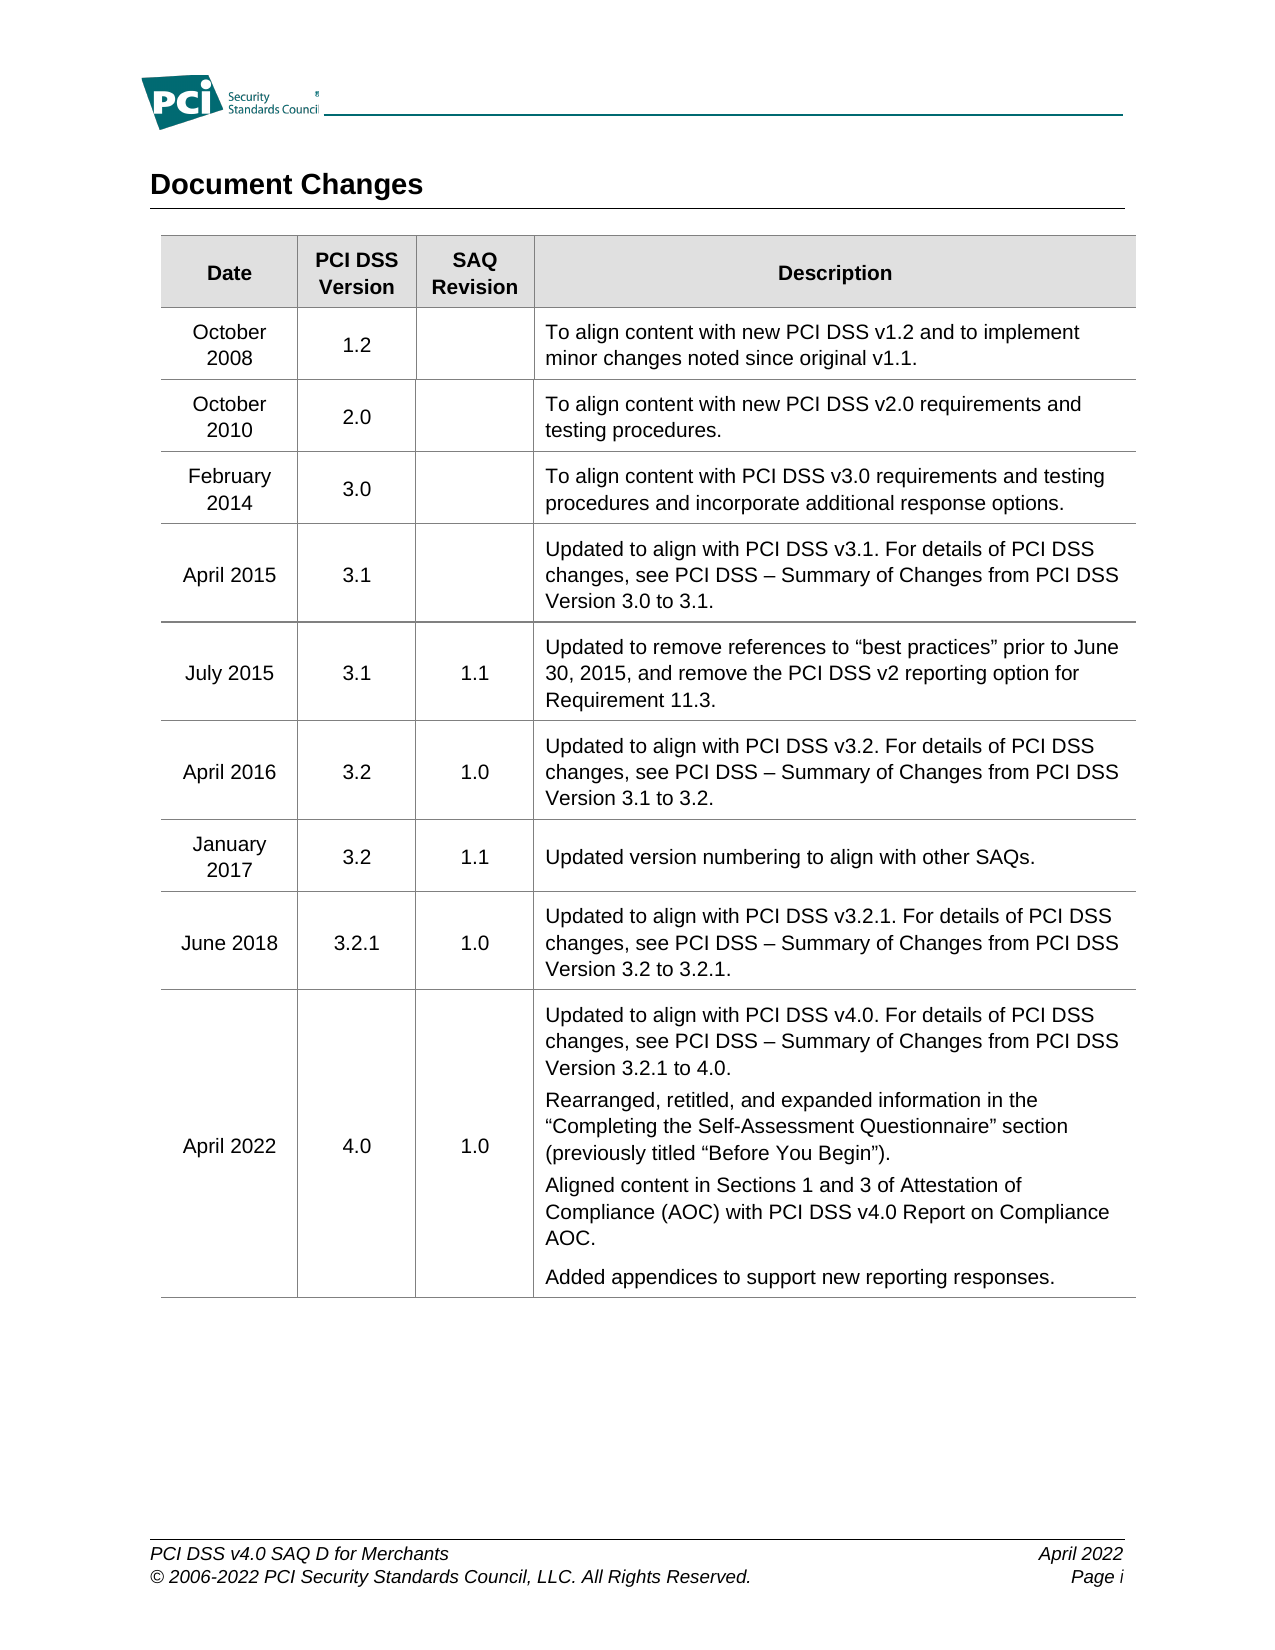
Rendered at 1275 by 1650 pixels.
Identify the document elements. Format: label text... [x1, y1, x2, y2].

subtitle Document Changes [150, 167, 1125, 208]
table_cell 4.0 [298, 990, 415, 1297]
table_cell 3.2 [298, 721, 415, 818]
table_cell 1.0 [416, 990, 533, 1297]
table_cell [416, 380, 533, 451]
table_cell June 2018 [161, 892, 297, 989]
table_cell April 2022 [161, 990, 297, 1297]
table_cell Updated to align with PCI DSS v3.2. For details of PCI DSS changes, see PCI DSS – Summary of Changes from PCI DSS Version 3.1 to 3.2. [534, 721, 1136, 818]
table_cell July 2015 [161, 623, 297, 720]
table_header Description [535, 236, 1136, 307]
table_header SAQ Revision [417, 236, 534, 307]
table_cell 3.0 [298, 452, 415, 523]
table_cell 1.1 [416, 623, 533, 720]
table_cell Updated to align with PCI DSS v3.2.1. For details of PCI DSS changes, see PCI DSS – Summary of Changes from PCI DSS Version 3.2 to 3.2.1. [534, 892, 1136, 989]
table_header PCI DSS Version [298, 236, 416, 307]
table_cell October 2010 [161, 380, 297, 451]
table_cell February 2014 [161, 452, 297, 523]
table_cell To align content with new PCI DSS v1.2 and to implement minor changes noted since original v1.1. [535, 308, 1136, 378]
table_cell 3.2 [298, 820, 415, 891]
table_cell 3.1 [298, 623, 415, 720]
table_cell Updated to align with PCI DSS v4.0. For details of PCI DSS changes, see PCI DSS – Summary of Changes from PCI DSS Version 3.2.1 to 4.0. Rearranged, retitled, and expanded information in the “Completing the Self-Assessment Questionnaire” section (previously titled “Before You Begin”). Aligned content in Sections 1 and 3 of Attestation of Compliance (AOC) with PCI DSS v4.0 Report on Compliance AOC. Added appendices to support new reporting responses. [534, 990, 1136, 1297]
table_cell 2.0 [298, 380, 415, 451]
table_cell Updated version numbering to align with other SAQs. [534, 820, 1136, 891]
picture [141, 75, 319, 130]
table_cell Updated to align with PCI DSS v3.1. For details of PCI DSS changes, see PCI DSS – Summary of Changes from PCI DSS Version 3.0 to 3.1. [534, 524, 1136, 621]
table_cell [416, 524, 533, 621]
table_cell [417, 308, 534, 378]
table_cell October 2008 [161, 308, 297, 378]
table_cell 3.2.1 [298, 892, 415, 989]
table_cell To align content with PCI DSS v3.0 requirements and testing procedures and incorporate additional response options. [534, 452, 1136, 523]
table_header Date [161, 236, 297, 307]
table_cell January 2017 [161, 820, 297, 891]
table_cell 1.0 [416, 892, 533, 989]
table_cell To align content with new PCI DSS v2.0 requirements and testing procedures. [534, 380, 1136, 451]
table_cell April 2016 [161, 721, 297, 818]
table_cell 1.2 [298, 308, 416, 378]
table_cell Updated to remove references to “best practices” prior to June 30, 2015, and remove the PCI DSS v2 reporting option for Requirement 11.3. [534, 623, 1136, 720]
table_cell 1.1 [416, 820, 533, 891]
table_cell 3.1 [298, 524, 415, 621]
table_cell [416, 452, 533, 523]
table_cell April 2015 [161, 524, 297, 621]
table_cell 1.0 [416, 721, 533, 818]
